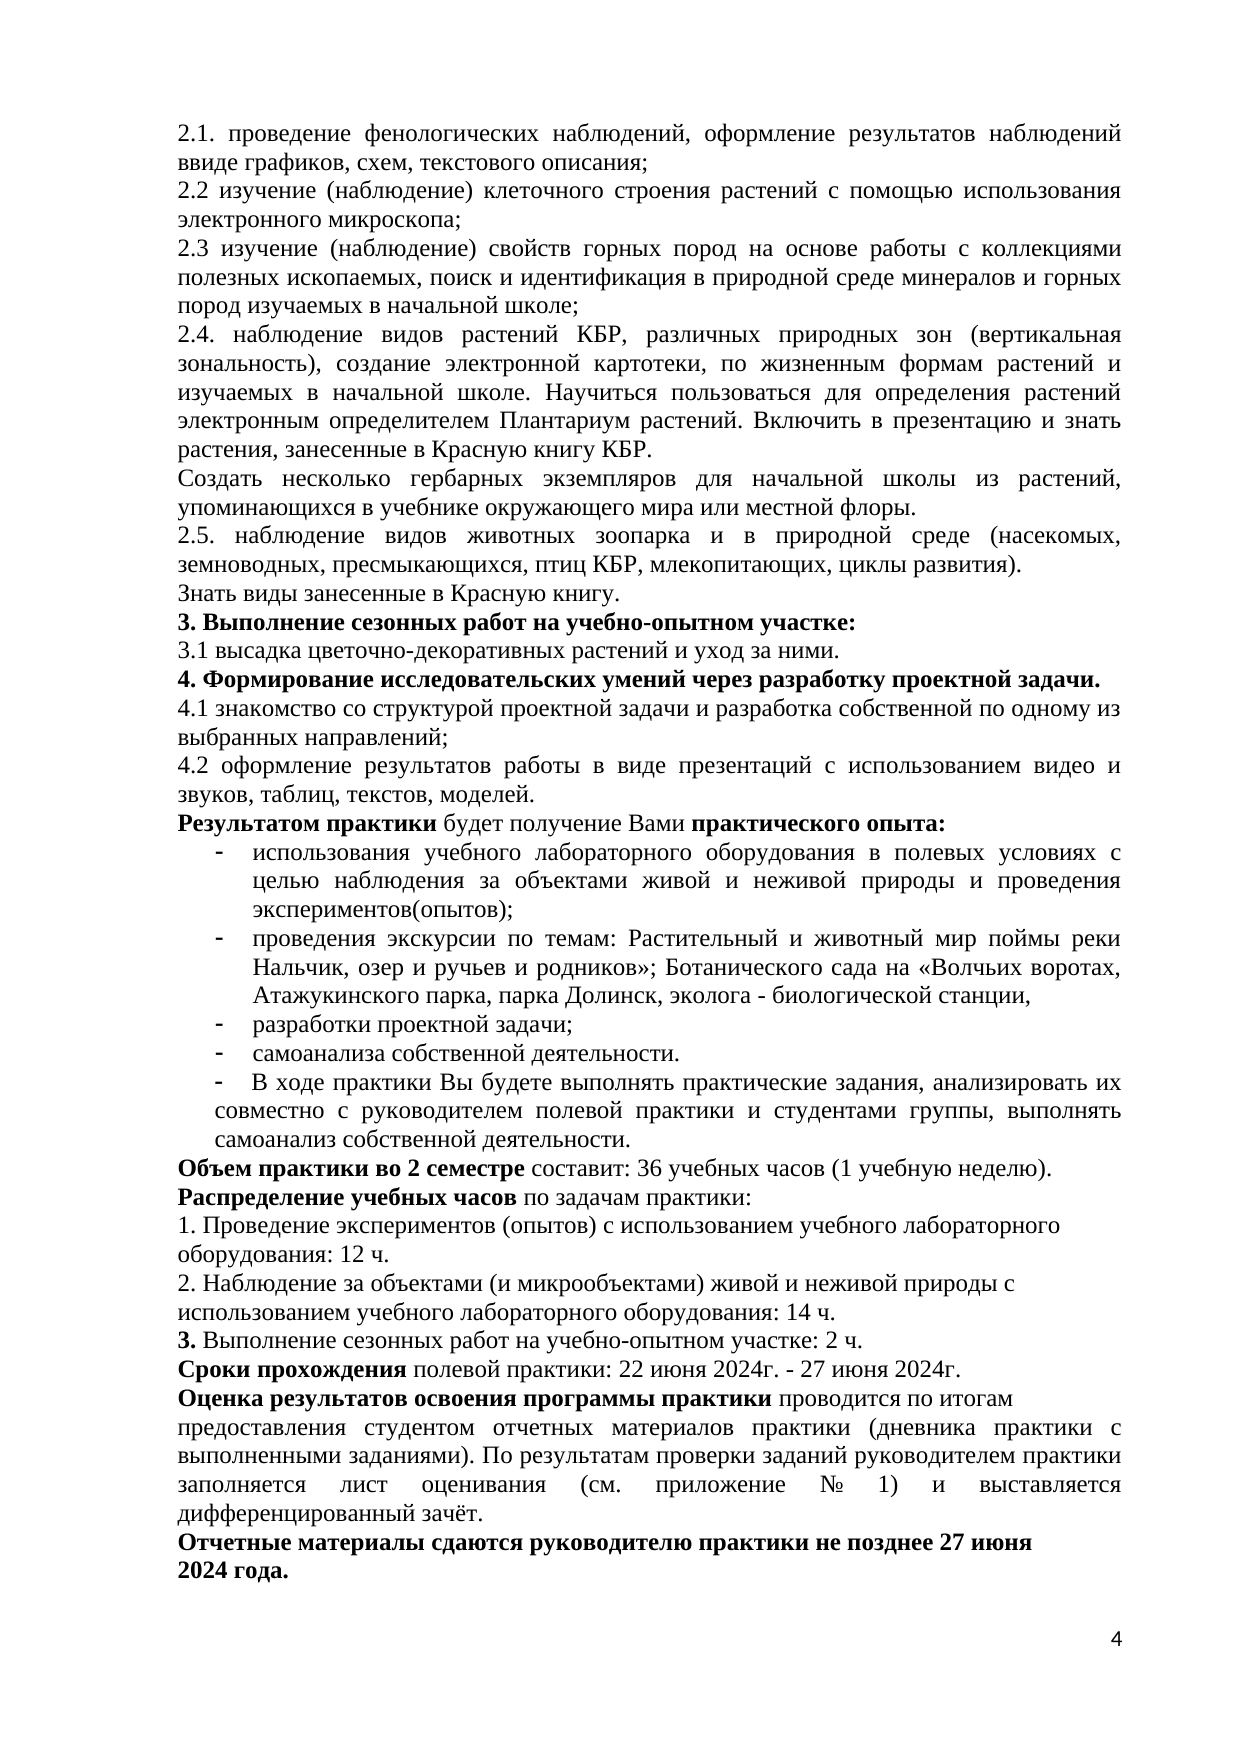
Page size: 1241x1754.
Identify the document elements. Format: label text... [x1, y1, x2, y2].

text 4. Формирование исследовательских умений через разработку проектной задачи. [177, 664, 1122, 693]
list разработки проектной задачи; [215, 1009, 1122, 1038]
list самоанализа собственной деятельности. [215, 1038, 1122, 1067]
text 3. Выполнение сезонных работ на учебно-опытном участке: 2 ч. [177, 1326, 1122, 1354]
text Оценка результатов освоения программы практики проводится по итогам [177, 1383, 1122, 1412]
text Сроки прохождения полевой практики: 22 июня 2024г. - 27 июня 2024г. [177, 1354, 1122, 1383]
list В ходе практики Вы будете выполнять практические задания, анализировать их совместно с руководителем полевой практики и студентами группы, выполнять самоанализ собственной деятельности. [214, 1067, 1122, 1153]
text Объем практики во 2 семестре составит: 36 учебных часов (1 учебную неделю). [177, 1153, 1122, 1182]
text 2.5. наблюдение видов животных зоопарка и в природной среде (насекомых, земноводных, пресмыкающихся, птиц КБР, млекопитающих, циклы развития). [177, 521, 1122, 578]
list проведения экскурсии по темам: Растительный и животный мир поймы реки Нальчик, озер и ручьев и родников»; Ботанического сада на «Волчьих воротах, Атажукинского парка, парка Долинск, эколога - биологической станции, [215, 923, 1122, 1009]
text оборудования: 12 ч. [177, 1239, 1122, 1268]
text Отчетные материалы сдаются руководителю практики не позднее 27 июня [177, 1527, 1122, 1556]
text Результатом практики будет получение Вами практического опыта: [177, 808, 1122, 837]
text 2.3 изучение (наблюдение) свойств горных пород на основе работы с коллекциями полезных ископаемых, поиск и идентификация в природной среде минералов и горных пород изучаемых в начальной школе; [177, 233, 1122, 319]
text Создать несколько гербарных экземпляров для начальной школы из растений, упоминающихся в учебнике окружающего мира или местной флоры. [177, 463, 1122, 521]
text 4.1 знакомство со структурой проектной задачи и разработка собственной по одному из выбранных направлений; [177, 693, 1122, 751]
text 2.2 изучение (наблюдение) клеточного строения растений с помощью использования электронного микроскопа; [177, 176, 1122, 233]
text Знать виды занесенные в Красную книгу. [177, 578, 1122, 607]
text 1. Проведение экспериментов (опытов) с использованием учебного лабораторного [177, 1211, 1122, 1239]
text предоставления студентом отчетных материалов практики (дневника практики с выполненными заданиями). По результатам проверки заданий руководителем практики заполняется лист оценивания (см. приложение № 1) и выставляется дифференцированный зачёт. [177, 1412, 1122, 1527]
text 2024 года. [177, 1556, 1122, 1584]
text Распределение учебных часов по задачам практики: [177, 1182, 1122, 1211]
text использованием учебного лабораторного оборудования: 14 ч. [177, 1297, 1122, 1326]
text 3. Выполнение сезонных работ на учебно-опытном участке: [177, 607, 1122, 636]
text 2.4. наблюдение видов растений КБР, различных природных зон (вертикальная зональность), создание электронной картотеки, по жизненным формам растений и изучаемых в начальной школе. Научиться пользоваться для определения растений электронным определителем Плантариум растений. Включить в презентацию и знать растения, занесенные в Красную книгу КБР. [177, 319, 1122, 463]
text 3.1 высадка цветочно-декоративных растений и уход за ними. [177, 636, 1122, 664]
list использования учебного лабораторного оборудования в полевых условиях с целью наблюдения за объектами живой и неживой природы и проведения экспериментов(опытов); [215, 837, 1122, 923]
text 2. Наблюдение за объектами (и микрообъектами) живой и неживой природы с [177, 1268, 1122, 1297]
text 4.2 оформление результатов работы в виде презентаций с использованием видео и звуков, таблиц, текстов, моделей. [177, 751, 1122, 808]
text 2.1. проведение фенологических наблюдений, оформление результатов наблюдений ввиде графиков, схем, текстового описания; [177, 118, 1122, 176]
